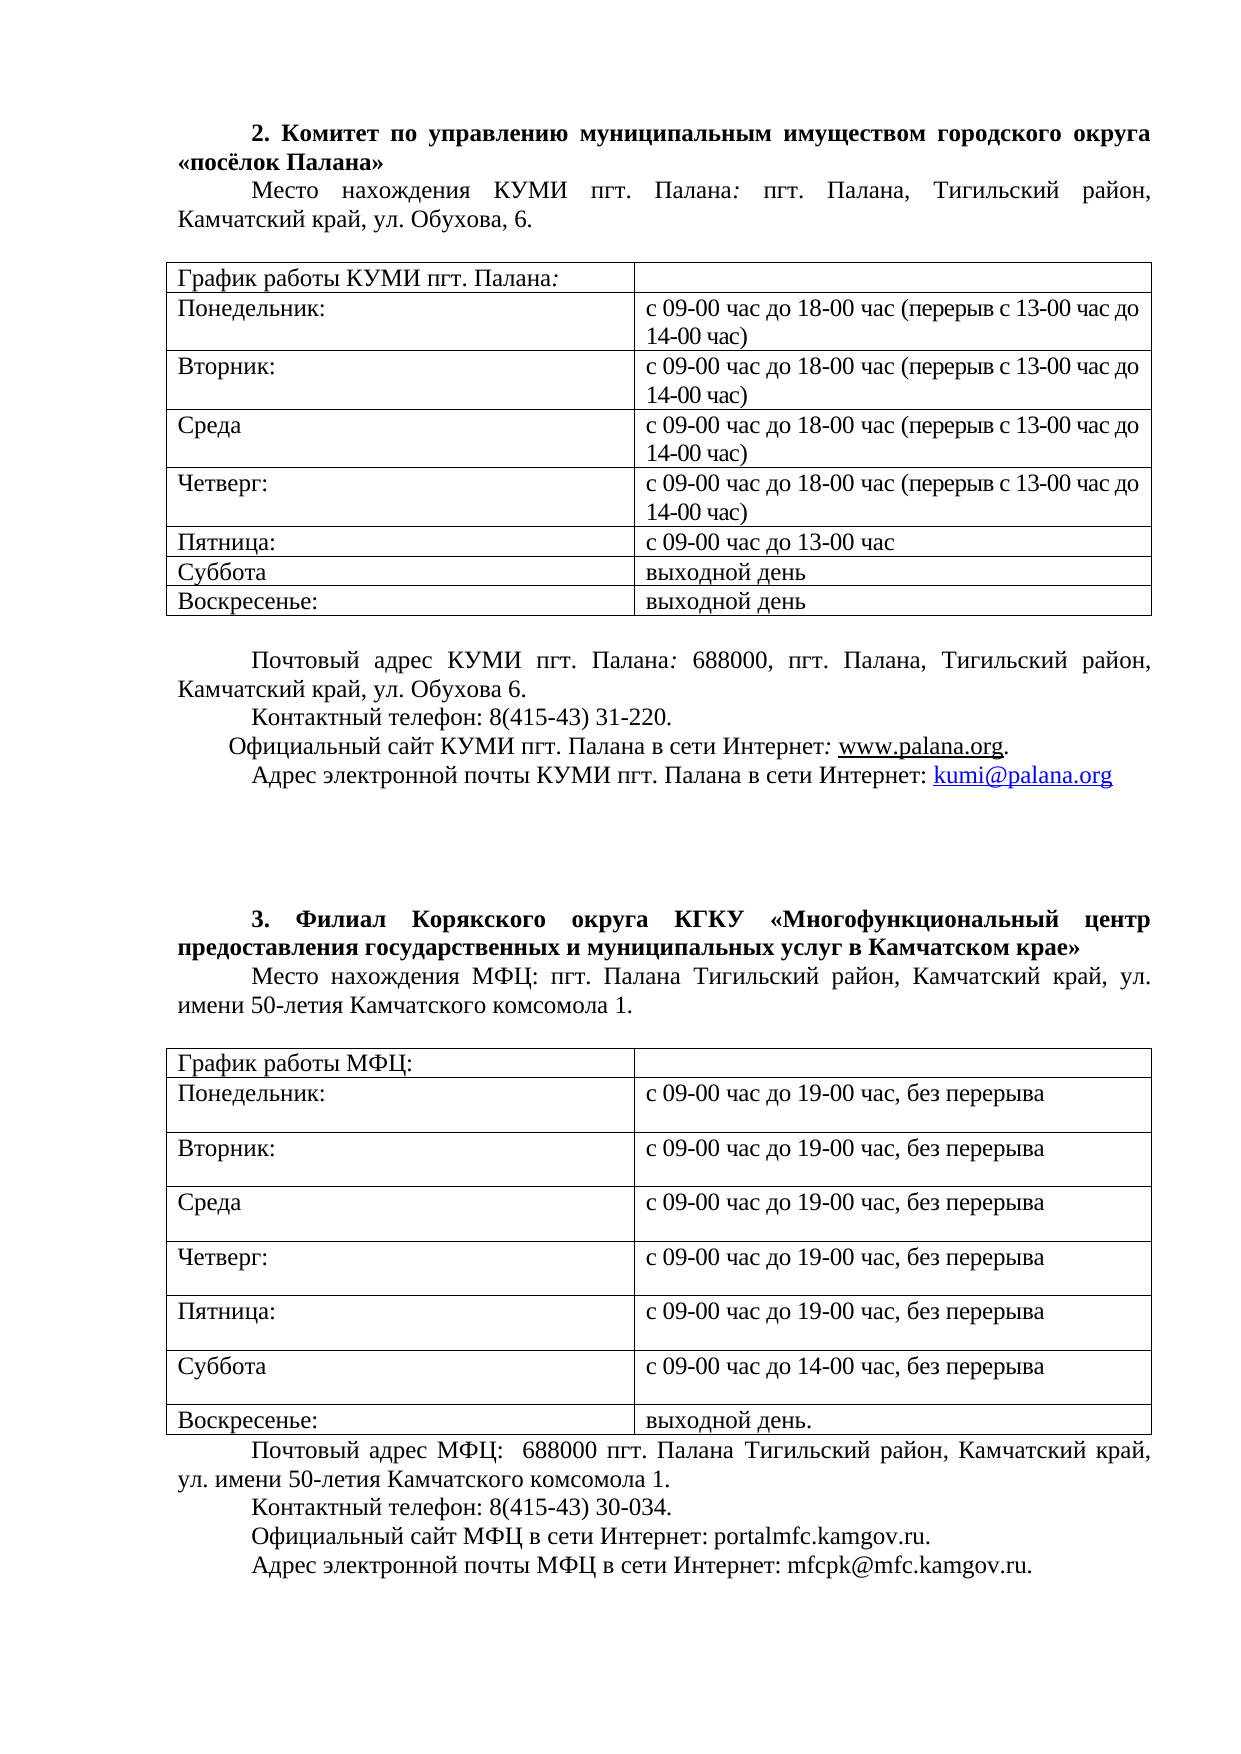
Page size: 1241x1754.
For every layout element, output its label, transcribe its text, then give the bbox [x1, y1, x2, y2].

table_cell с 09-00 час до 13-00 час [635, 527, 1151, 556]
table_cell с 09-00 час до 18-00 час (перерыв с 13-00 час до 14-00 час) [635, 468, 1151, 526]
table_cell Четверг: [167, 468, 634, 526]
text Место нахождения КУМИ пгт. Палана: пгт. Палана, Тигильский район, Камчатский край, ул. Обухова, 6. [177, 176, 1152, 233]
table_cell Четверг: [167, 1242, 634, 1295]
table_header [635, 263, 1151, 292]
text Почтовый адрес КУМИ пгт. Палана: 688000, пгт. Палана, Тигильский район, Камчатский край, ул. Обухова 6. [177, 645, 1152, 702]
table_cell Суббота [167, 1351, 634, 1404]
table_cell Пятница: [167, 1296, 634, 1350]
table_cell выходной день [635, 586, 1151, 615]
table_cell Среда [167, 410, 634, 467]
table_cell выходной день. [635, 1405, 1151, 1434]
table_cell Пятница: [167, 527, 634, 556]
table_cell с 09-00 час до 14-00 час, без перерыва [635, 1351, 1151, 1404]
table_cell Вторник: [167, 351, 634, 409]
table_cell Воскресенье: [167, 1405, 634, 1434]
table_cell с 09-00 час до 19-00 час, без перерыва [635, 1133, 1151, 1186]
table_cell Воскресенье: [167, 586, 634, 615]
text Официальный сайт МФЦ в сети Интернет: portalmfc.kamgov.ru. [177, 1521, 1152, 1550]
table_header График работы МФЦ: [167, 1049, 634, 1077]
table_cell с 09-00 час до 18-00 час (перерыв с 13-00 час до 14-00 час) [635, 410, 1151, 467]
text 3. Филиал Корякского округа КГКУ «Многофункциональный центр предоставления государственных и муниципальных услуг в Камчатском крае» [177, 904, 1152, 961]
table_cell с 09-00 час до 19-00 час, без перерыва [635, 1187, 1151, 1241]
text 2. Комитет по управлению муниципальным имуществом городского округа «посёлок Палана» [177, 118, 1152, 176]
table_cell с 09-00 час до 18-00 час (перерыв с 13-00 час до 14-00 час) [635, 351, 1151, 409]
text Почтовый адрес МФЦ: 688000 пгт. Палана Тигильский район, Камчатский край, ул. имени 50-летия Камчатского комсомола 1. [177, 1435, 1152, 1492]
text Официальный сайт КУМИ пгт. Палана в сети Интернет: www.palana.org. [177, 731, 1152, 760]
table_cell выходной день [635, 557, 1151, 585]
table_cell Суббота [167, 557, 634, 585]
text Адрес электронной почты КУМИ пгт. Палана в сети Интернет: kumi@palana.org [177, 760, 1152, 789]
table_cell с 09-00 час до 18-00 час (перерыв с 13-00 час до 14-00 час) [635, 293, 1151, 350]
table_cell с 09-00 час до 19-00 час, без перерыва [635, 1078, 1151, 1132]
table_header График работы КУМИ пгт. Палана: [167, 263, 634, 292]
table_cell с 09-00 час до 19-00 час, без перерыва [635, 1242, 1151, 1295]
text Контактный телефон: 8(415-43) 30-034. [177, 1492, 1152, 1521]
text Контактный телефон: 8(415-43) 31-220. [177, 702, 1152, 731]
table_cell Понедельник: [167, 293, 634, 350]
table_cell Вторник: [167, 1133, 634, 1186]
table_header [635, 1049, 1151, 1077]
table_cell Среда [167, 1187, 634, 1241]
table_cell Понедельник: [167, 1078, 634, 1132]
text Место нахождения МФЦ: пгт. Палана Тигильский район, Камчатский край, ул. имени 50-летия Камчатского комсомола 1. [177, 961, 1152, 1019]
text Адрес электронной почты МФЦ в сети Интернет: mfcpk@mfc.kamgov.ru. [177, 1550, 1152, 1579]
table_cell с 09-00 час до 19-00 час, без перерыва [635, 1296, 1151, 1350]
